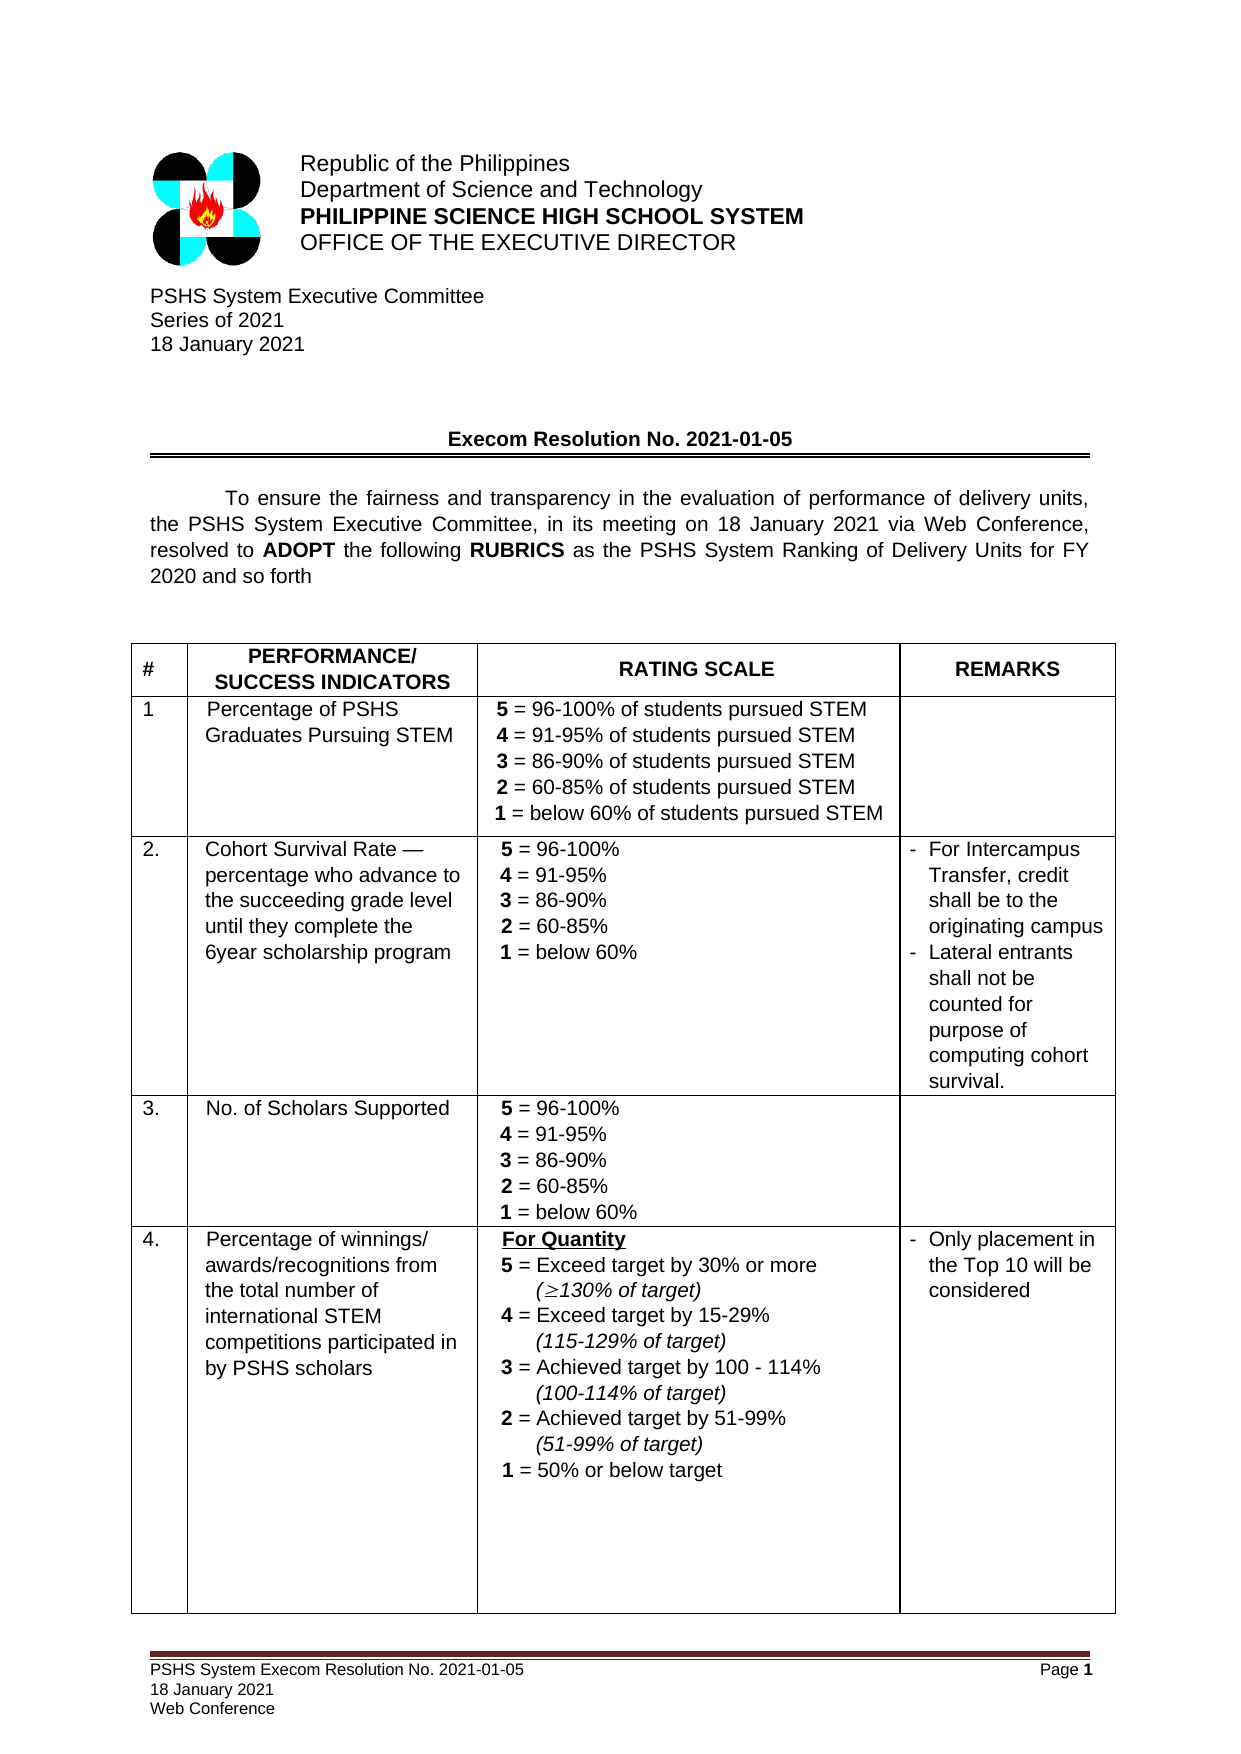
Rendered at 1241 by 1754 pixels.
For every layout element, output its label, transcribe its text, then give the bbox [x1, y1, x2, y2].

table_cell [901, 1227, 1115, 1613]
table_header PERFORMANCE/ SUCCESS INDICATORS [188, 644, 477, 696]
text OFFICE OF THE EXECUTIVE DIRECTOR [225, 229, 1090, 255]
table_cell Percentage of PSHS Graduates Pursuing STEM [188, 697, 477, 836]
text 18 January 2021 [150, 331, 1090, 355]
table_cell 2. [132, 837, 187, 1095]
table_cell 5 = 96-100% 4 = 91-95% 3 = 86-90% 2 = 60-85% 1 = below 60% [478, 837, 899, 1095]
table_cell 5 = 96-100% of students pursued STEM 4 = 91-95% of students pursued STEM 3 = 86-90% of students pursued STEM 2 = 60-85% of students pursued STEM 1 = below 60% of students pursued STEM [478, 697, 899, 836]
picture [150, 150, 263, 268]
table_cell For Intercampus Transfer, credit shall be to the originating campus Lateral entrants shall not be counted for purpose of computing cohort survival. [901, 837, 1115, 1095]
text Department of Science and Technology [225, 176, 1090, 203]
text PSHS System Executive Committee [150, 283, 1090, 307]
text Republic of the Philippines [225, 150, 1090, 176]
text PHILIPPINE SCIENCE HIGH SCHOOL SYSTEM [225, 203, 1090, 229]
table_cell [901, 1096, 1115, 1226]
text Execom Resolution No. 2021-01-05 [150, 427, 1090, 453]
table_cell 3. [132, 1096, 187, 1226]
table_header REMARKS [901, 644, 1115, 696]
text To ensure the fairness and transparency in the evaluation of performance of delivery units, the PSHS System Executive Committee, in its meeting on 18 January 2021 via Web Conference, resolved to ADOPT the following RUBRICS as the PSHS System Ranking of Delivery Units for FY 2020 and so forth [150, 486, 1090, 587]
table_cell [901, 697, 1115, 836]
table_cell 4. [132, 1227, 187, 1613]
table_cell No. of Scholars Supported [188, 1096, 477, 1226]
table_header # [132, 644, 187, 696]
text Series of 2021 [150, 307, 1090, 331]
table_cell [478, 1227, 899, 1613]
table_cell Cohort Survival Rate — percentage who advance to the succeeding grade level until they complete the 6year scholarship program [188, 837, 477, 1095]
table_header RATING SCALE [478, 644, 899, 696]
table_cell 5 = 96-100% 4 = 91-95% 3 = 86-90% 2 = 60-85% 1 = below 60% [478, 1096, 899, 1226]
table_cell 1 [132, 697, 187, 836]
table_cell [188, 1227, 477, 1613]
